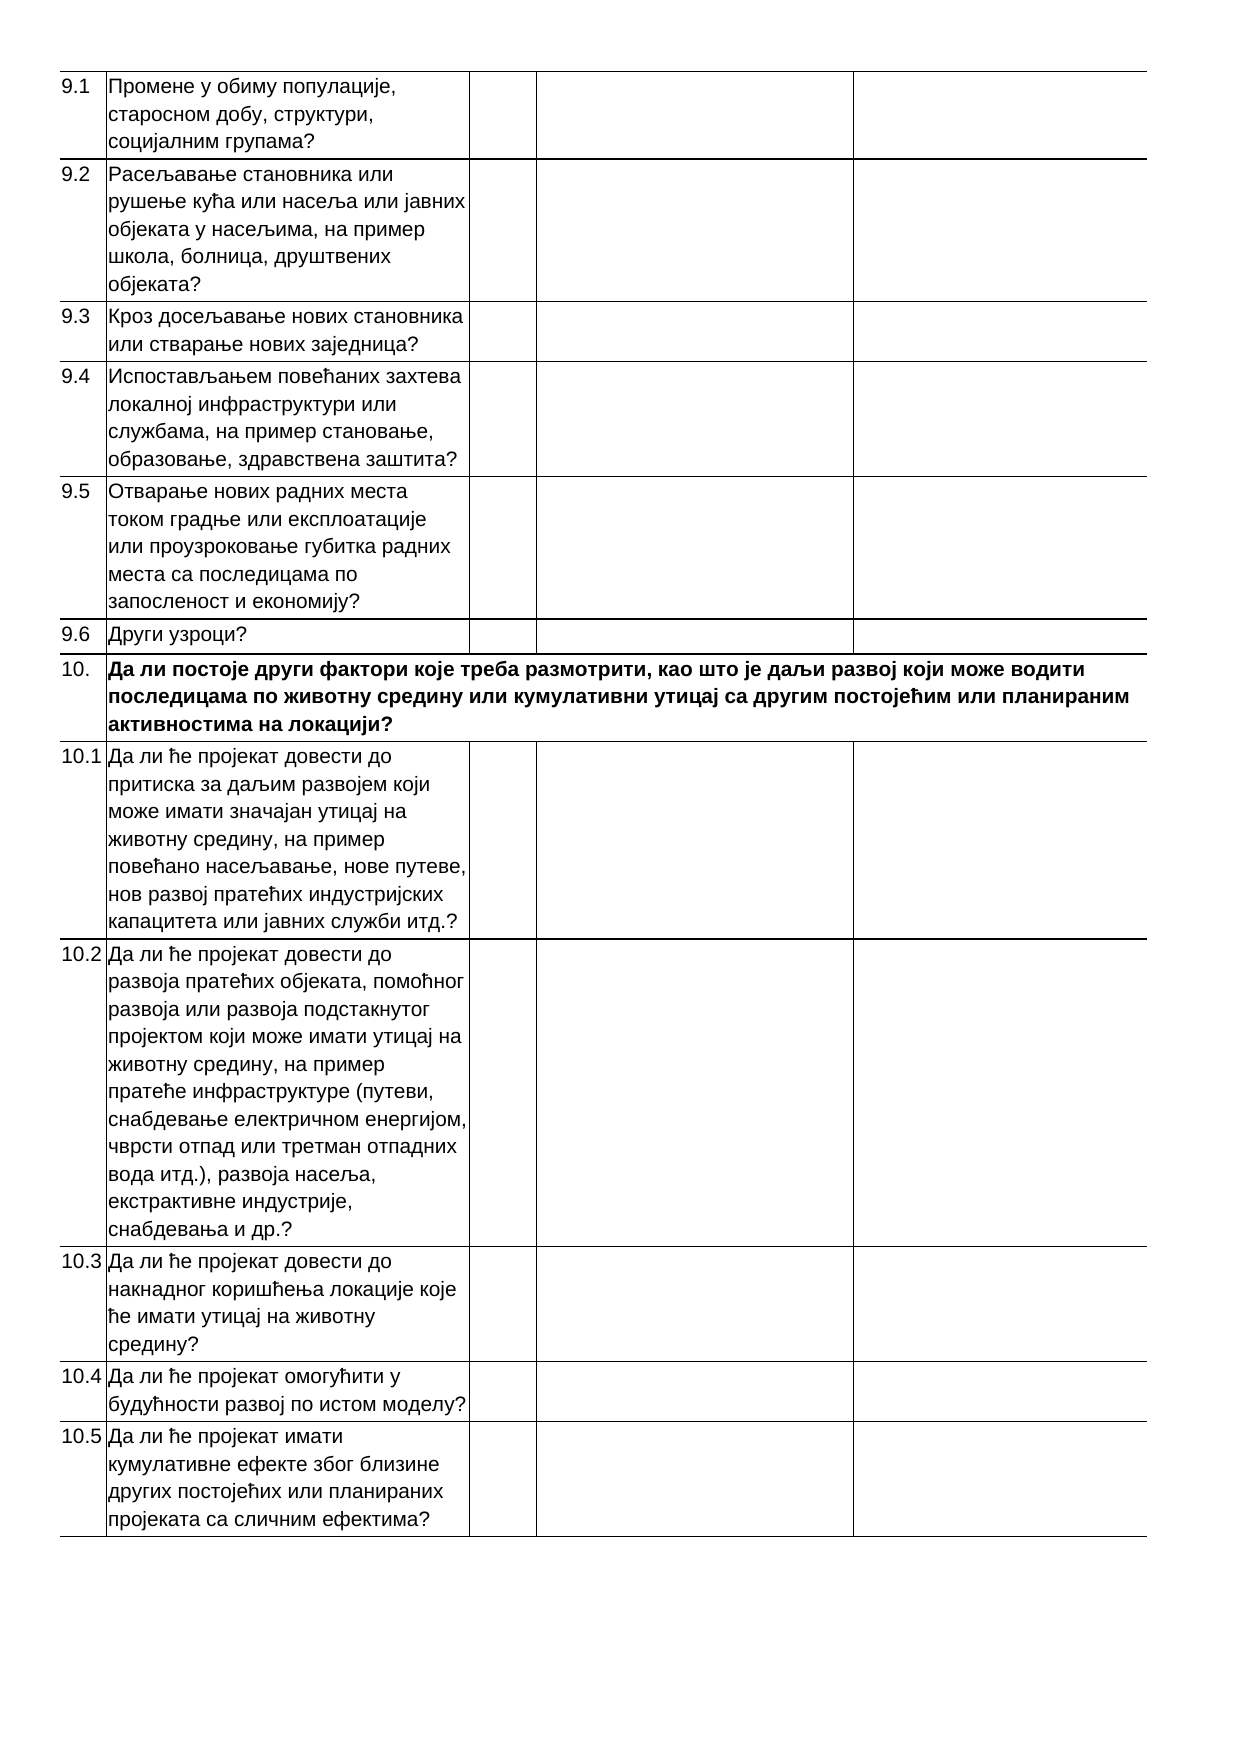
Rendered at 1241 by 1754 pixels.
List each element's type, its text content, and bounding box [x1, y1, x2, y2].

table_cell [470, 940, 536, 1246]
table_cell 9.2 [60, 160, 106, 301]
table_cell [537, 362, 853, 476]
table_cell [854, 940, 1147, 1246]
table_cell [537, 742, 853, 938]
table_cell [537, 620, 853, 653]
table_cell [854, 160, 1147, 301]
table_cell [537, 160, 853, 301]
table_cell Да ли ће пројекат имати кумулативне ефекте због близине других постојећих или планираних пројеката са сличним ефектима? [107, 1422, 469, 1536]
table_cell [470, 160, 536, 301]
table_cell [854, 302, 1147, 361]
table_cell [537, 477, 853, 618]
table_cell [537, 72, 853, 158]
table_cell [470, 620, 536, 653]
table_cell 9.6 [60, 620, 106, 653]
table_cell [537, 940, 853, 1246]
table_cell 10.3 [60, 1247, 106, 1361]
table_cell [470, 72, 536, 158]
table_cell Да ли ће пројекат довести до развоја пратећих објеката, помоћног развоја или развоја подстакнутог пројектом који може имати утицај на животну средину, на пример пратеће инфраструктуре (путеви, снабдевање електричном енергијом, чврсти отпад или третман отпадних вода итд.), развоја насеља, екстрактивне индустрије, снабдевања и др.? [107, 940, 469, 1246]
table_cell 10.1 [60, 742, 106, 938]
table_cell [470, 477, 536, 618]
table_cell 9.4 [60, 362, 106, 476]
table_cell [854, 477, 1147, 618]
table_cell [537, 302, 853, 361]
table_cell [470, 1247, 536, 1361]
table_cell [854, 620, 1147, 653]
table_cell [854, 1362, 1147, 1421]
table_cell 10.5 [60, 1422, 106, 1536]
table_cell Отварање нових радних места током градње или експлоатације или проузроковање губитка радних места са последицама по запосленост и економију? [107, 477, 469, 618]
table_cell [470, 742, 536, 938]
table_cell [537, 1422, 853, 1536]
table_cell Да ли постоје други фактори које треба размотрити, као што је даљи развој који може водити последицама по животну средину или кумулативни утицај са другим постојећим или планираним активностима на локацији? [107, 655, 1147, 741]
table_cell Испостављањем повећаних захтева локалној инфраструктури или службама, на пример становање, образовање, здравствена заштита? [107, 362, 469, 476]
table_cell Кроз досељавање нових становника или стварање нових заједница? [107, 302, 469, 361]
table_cell Расељавање становника или рушење кућа или насеља или јавних објеката у насељима, на пример школа, болница, друштвених објеката? [107, 160, 469, 301]
table_cell 10.2 [60, 940, 106, 1246]
table_cell 10. [60, 655, 106, 741]
table_cell 10.4 [60, 1362, 106, 1421]
table_cell Други узроци? [107, 620, 469, 653]
table_cell 9.1 [60, 72, 106, 158]
table_cell [537, 1247, 853, 1361]
table_cell Да ли ће пројекат довести до притиска за даљим развојем који може имати значајан утицај на животну средину, на пример повећано насељавање, нове путеве, нов развој пратећих индустријских капацитета или јавних служби итд.? [107, 742, 469, 938]
table_cell [470, 302, 536, 361]
table_cell [854, 742, 1147, 938]
table_cell [854, 362, 1147, 476]
table_cell [470, 1422, 536, 1536]
table_cell Да ли ће пројекат довести до накнадног коришћења локације које ће имати утицај на животну средину? [107, 1247, 469, 1361]
table_cell 9.5 [60, 477, 106, 618]
table_cell [854, 72, 1147, 158]
table_cell [470, 1362, 536, 1421]
table_cell [537, 1362, 853, 1421]
table_cell Промене у обиму популације, старосном добу, структури, социјалним групама? [107, 72, 469, 158]
table_cell 9.3 [60, 302, 106, 361]
table_cell [854, 1247, 1147, 1361]
table_cell [854, 1422, 1147, 1536]
table_cell [470, 362, 536, 476]
table_cell Да ли ће пројекат омогућити у будућности развој по истом моделу? [107, 1362, 469, 1421]
